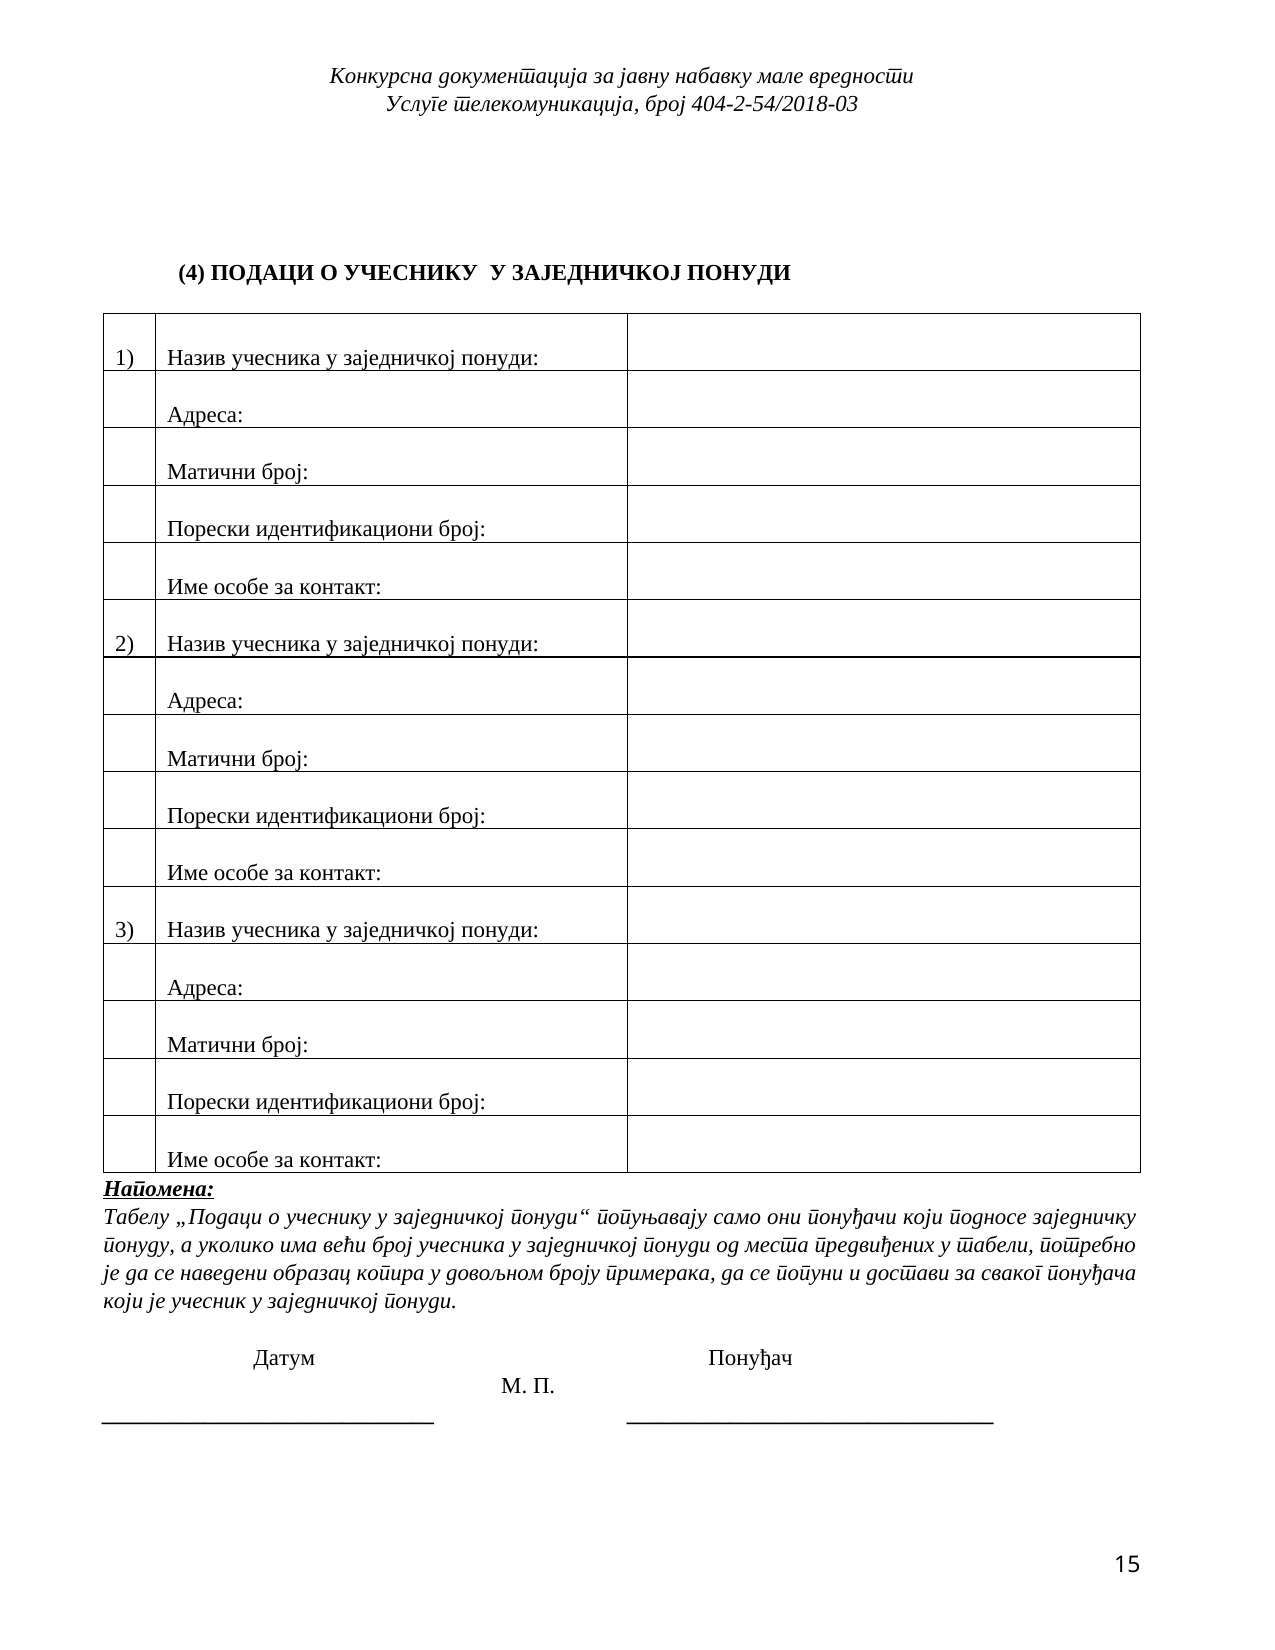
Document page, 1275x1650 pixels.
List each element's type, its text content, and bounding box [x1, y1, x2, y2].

table_cell [628, 715, 1140, 771]
table_cell 3) [104, 887, 155, 943]
text (4) ПОДАЦИ О УЧЕСНИКУ У ЗАЈЕДНИЧКОЈ ПОНУДИ [103, 257, 1140, 285]
table_cell Адреса: [156, 944, 627, 1000]
text Напомена: [103, 1173, 1140, 1201]
table_cell [628, 486, 1140, 542]
table_cell [104, 1059, 155, 1115]
table_cell Име особе за контакт: [156, 1116, 627, 1172]
table_cell Име особе за контакт: [156, 829, 627, 886]
table_cell Порески идентификациони број: [156, 772, 627, 828]
table_cell [104, 829, 155, 886]
table_cell [104, 658, 155, 714]
table_cell [628, 829, 1140, 886]
table_cell Адреса: [156, 658, 627, 714]
table_header Назив учесника у заједничкој понуди: [156, 314, 627, 370]
table_cell [104, 1001, 155, 1057]
table_cell [104, 486, 155, 542]
table_cell Матични број: [156, 1001, 627, 1057]
table_header 1) [104, 314, 155, 370]
table_cell [104, 772, 155, 828]
table_cell [104, 1116, 155, 1172]
table_cell [628, 658, 1140, 714]
table_cell [104, 715, 155, 771]
table_cell [628, 772, 1140, 828]
table_cell [628, 371, 1140, 427]
table_cell [104, 428, 155, 484]
table_cell [104, 944, 155, 1000]
text _____________________________ ________________________________ [103, 1398, 1140, 1426]
table_cell 2) [104, 600, 155, 656]
table_cell [628, 944, 1140, 1000]
table_cell Матични број: [156, 428, 627, 484]
table_cell [628, 1059, 1140, 1115]
table_cell [628, 1116, 1140, 1172]
table_cell Порески идентификациони број: [156, 486, 627, 542]
table_cell [628, 1001, 1140, 1057]
table_cell [104, 371, 155, 427]
table_cell Име особе за контакт: [156, 543, 627, 599]
text М. П. [403, 1370, 1140, 1398]
table_cell [628, 543, 1140, 599]
table_header [628, 314, 1140, 370]
table_cell Адреса: [156, 371, 627, 427]
table_cell [628, 887, 1140, 943]
table_cell Порески идентификациони број: [156, 1059, 627, 1115]
table_cell Матични број: [156, 715, 627, 771]
table_cell Назив учесника у заједничкој понуди: [156, 887, 627, 943]
text Табелу „Подаци о учеснику у заједничкој понуди“ попуњавају само они понуђачи који подносе заједничку понуду, а уколико има већи број учесника у заједничкој понуди од места предвиђених у табели, потребно је да се наведени образац копира у довољном броју примерака, да се попуни и достави за сваког понуђача који је учесник у заједничкој понуди. [103, 1201, 1140, 1314]
table_cell [104, 543, 155, 599]
table_cell Назив учесника у заједничкој понуди: [156, 600, 627, 656]
table_cell [628, 600, 1140, 656]
text Датум Понуђач [178, 1342, 1140, 1370]
table_cell [628, 428, 1140, 484]
